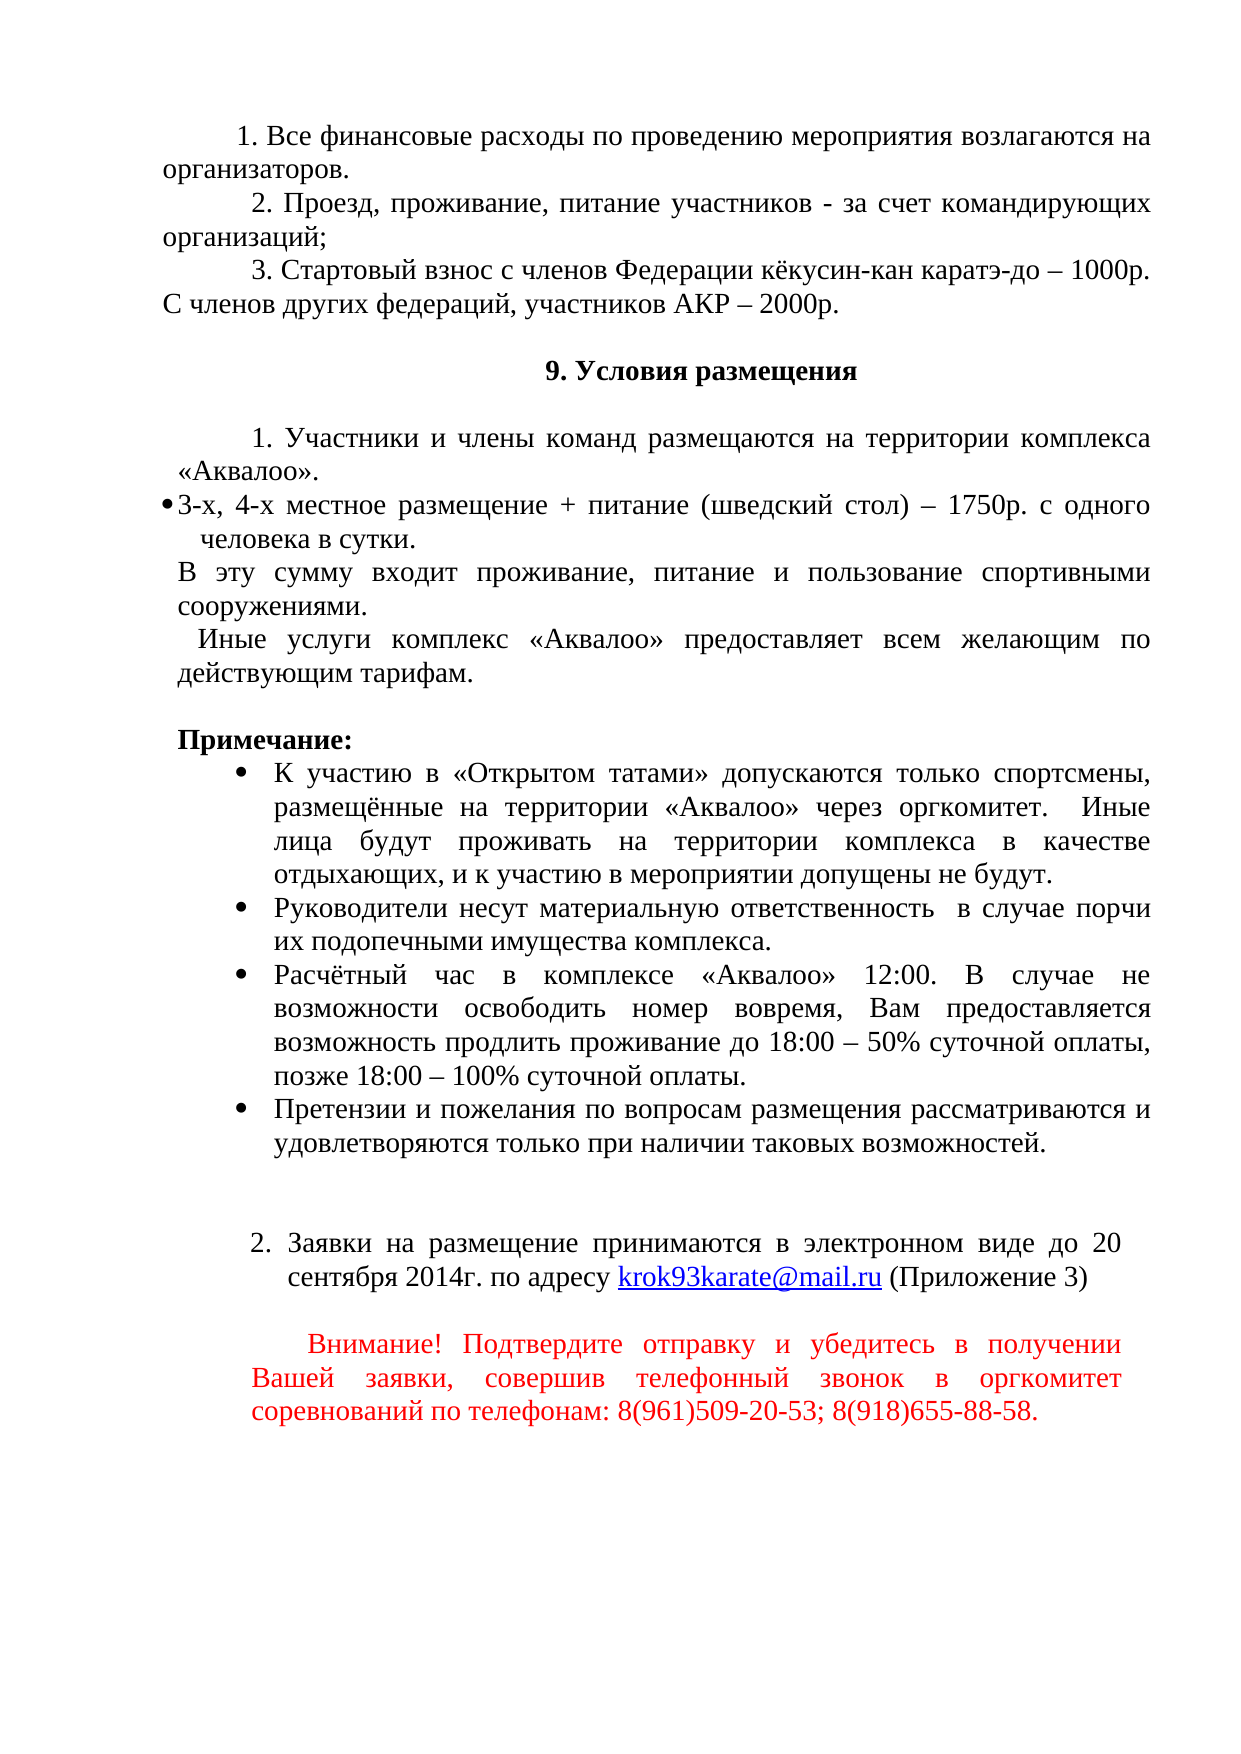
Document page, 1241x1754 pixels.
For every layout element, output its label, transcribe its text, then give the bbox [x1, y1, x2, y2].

list Расчётный час в комплексе «Аквалоо» 12:00. В случае не возможности освободить номер вовремя, Вам предоставляется возможность продлить проживание до 18:00 – 50% суточной оплаты, позже 18:00 – 100% суточной оплаты. [236, 957, 1152, 1091]
list К участию в «Открытом татами» допускаются только спортсмены, размещённые на территории «Аквалоо» через оргкомитет. Иные лица будут проживать на территории комплекса в качестве отдыхающих, и к участию в мероприятии допущены не будут. [236, 756, 1152, 890]
list Заявки на размещение принимаются в электронном виде до 20 сентября 2014г. по адресу krok93karate@mail.ru (Приложение 3) [250, 1226, 1122, 1293]
list Претензии и пожелания по вопросам размещения рассматриваются и удовлетворяются только при наличии таковых возможностей. [236, 1091, 1152, 1158]
text Внимание! Подтвердите отправку и убедитесь в получении Вашей заявки, совершив телефонный звонок в оргкомитет соревнований по телефонам: 8(961)509-20-53; 8(918)655-88-58. [251, 1326, 1122, 1427]
text 9. Условия размещения [162, 353, 1152, 386]
text 2. Проезд, проживание, питание участников - за счет командирующих организаций; [162, 185, 1152, 252]
text 1. Все финансовые расходы по проведению мероприятия возлагаются на организаторов. [162, 118, 1152, 185]
list 3-х, 4-х местное размещение + питание (шведский стол) – 1750р. с одного человека в сутки. [162, 487, 1152, 554]
text В эту сумму входит проживание, питание и пользование спортивными сооружениями. [177, 554, 1152, 621]
text 1. Участники и члены команд размещаются на территории комплекса «Аквалоо». [177, 420, 1152, 487]
text Примечание: [177, 722, 1152, 756]
list Руководители несут материальную ответственность в случае порчи их подопечными имущества комплекса. [236, 890, 1152, 957]
text 3. Стартовый взнос с членов Федерации кёкусин-кан каратэ-до – 1000р. С членов других федераций, участников АКР – 2000р. [162, 252, 1152, 319]
text Иные услуги комплекс «Аквалоо» предоставляет всем желающим по действующим тарифам. [177, 621, 1152, 688]
